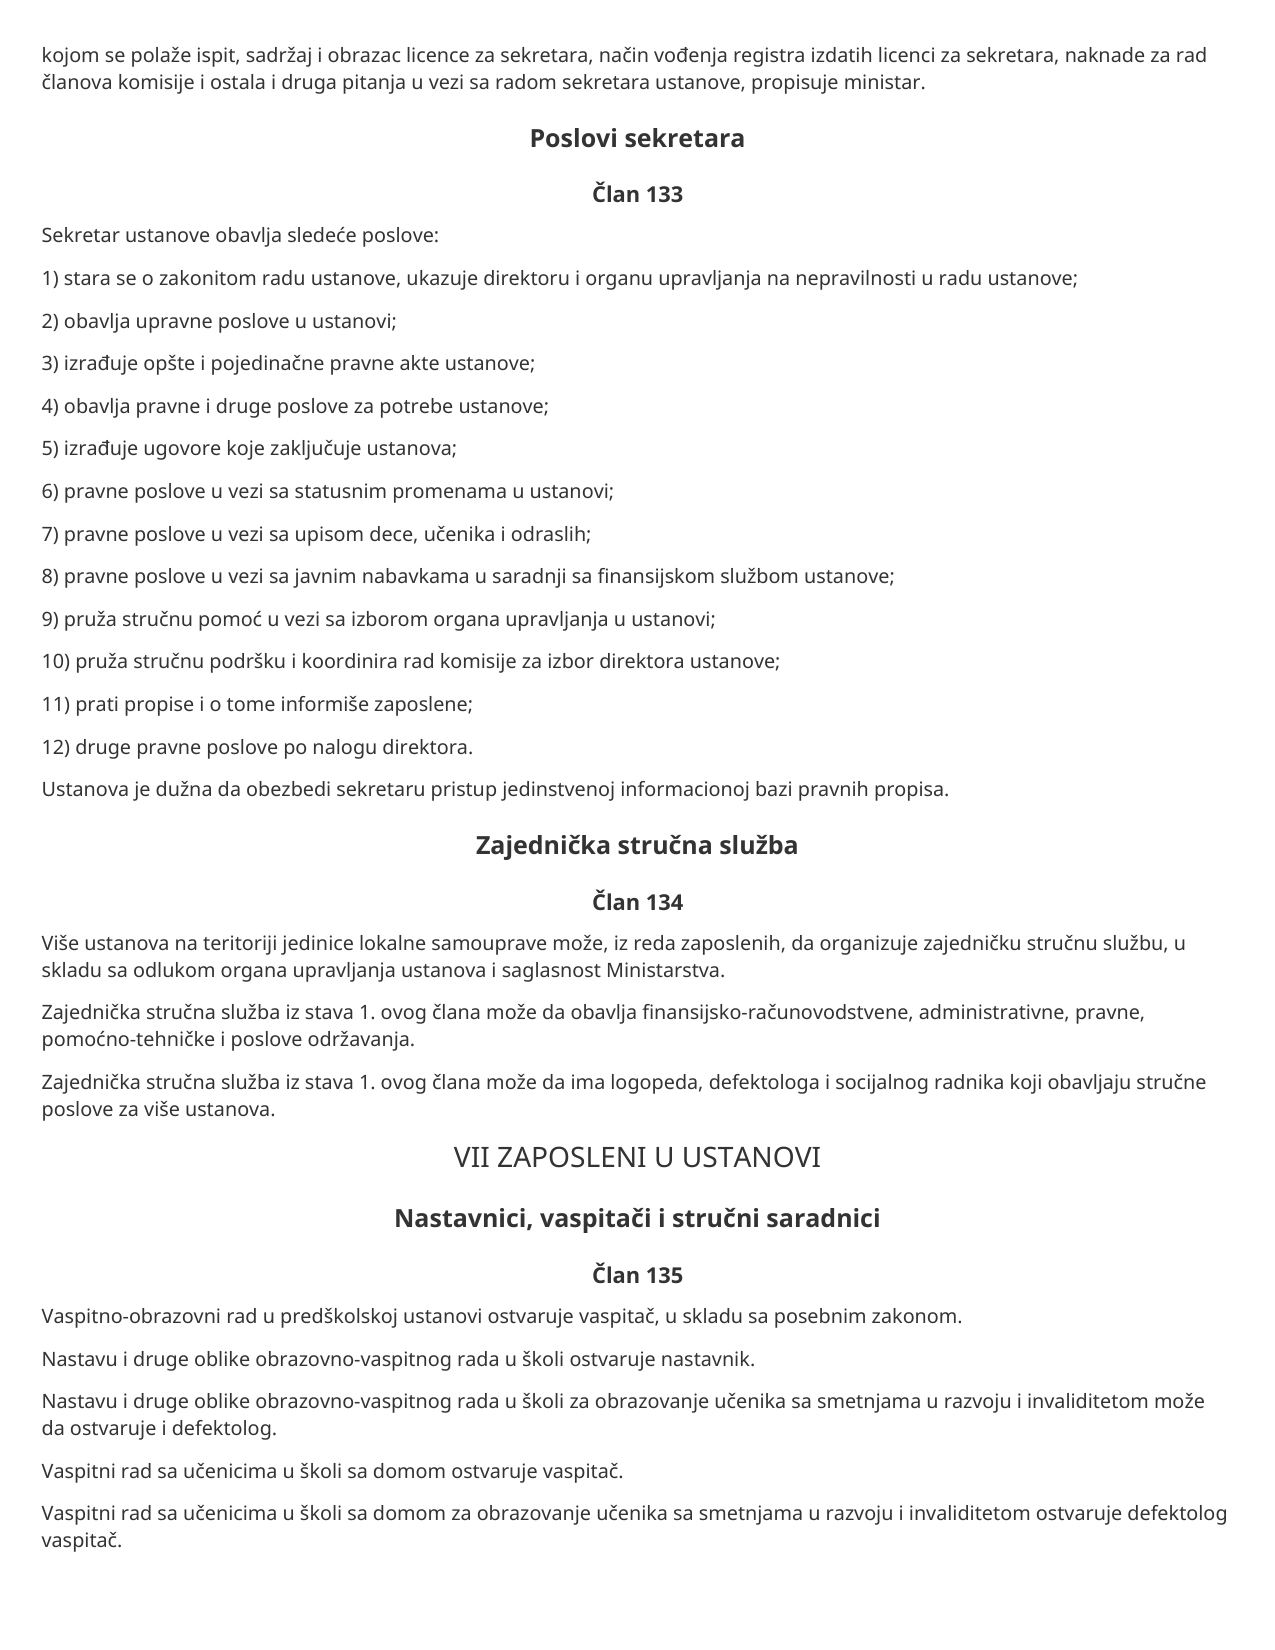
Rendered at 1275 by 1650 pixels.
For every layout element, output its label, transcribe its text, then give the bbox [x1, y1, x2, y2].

text 7) pravne poslove u vezi sa upisom dece, učenika i odraslih; [41, 520, 1234, 547]
text Zajednička stručna služba iz stava 1. ovog člana može da obavlja finansijsko-računovodstvene, administrativne, pravne, pomoćno-tehničke i poslove održavanja. [41, 998, 1234, 1052]
text Član 133 [41, 179, 1234, 209]
text 12) druge pravne poslove po nalogu direktora. [41, 733, 1234, 760]
text Više ustanova na teritoriji jedinice lokalne samouprave može, iz reda zaposlenih, da organizuje zajedničku stručnu službu, u skladu sa odlukom organa upravljanja ustanova i saglasnost Ministarstva. [41, 929, 1234, 983]
text 6) pravne poslove u vezi sa statusnim promenama u ustanovi; [41, 477, 1234, 504]
text Sekretar ustanove obavlja sledeće poslove: [41, 222, 1234, 249]
text Nastavnici, vaspitači i stručni saradnici [41, 1201, 1234, 1235]
text 1) stara se o zakonitom radu ustanove, ukazuje direktoru i organu upravljanja na nepravilnosti u radu ustanove; [41, 264, 1234, 291]
text Nastavu i druge oblike obrazovno-vaspitnog rada u školi ostvaruje nastavnik. [41, 1345, 1234, 1372]
text Vaspitni rad sa učenicima u školi sa domom ostvaruje vaspitač. [41, 1457, 1234, 1484]
text 11) prati propise i o tome informiše zaposlene; [41, 690, 1234, 717]
text VII ZAPOSLENI U USTANOVI [41, 1138, 1234, 1176]
text 10) pruža stručnu podršku i koordinira rad komisije za izbor direktora ustanove; [41, 648, 1234, 675]
text 5) izrađuje ugovore koje zaključuje ustanova; [41, 435, 1234, 462]
text 4) obavlja pravne i druge poslove za potrebe ustanove; [41, 392, 1234, 419]
text 8) pravne poslove u vezi sa javnim nabavkama u saradnji sa finansijskom službom ustanove; [41, 562, 1234, 589]
text Vaspitno-obrazovni rad u predškolskoj ustanovi ostvaruje vaspitač, u skladu sa posebnim zakonom. [41, 1302, 1234, 1329]
text Član 134 [41, 887, 1234, 916]
text 2) obavlja upravne poslove u ustanovi; [41, 307, 1234, 334]
text Zajednička stručna služba [41, 827, 1234, 862]
text Poslovi sekretara [41, 120, 1234, 154]
text 9) pruža stručnu pomoć u vezi sa izborom organa upravljanja u ustanovi; [41, 605, 1234, 632]
text 3) izrađuje opšte i pojedinačne pravne akte ustanove; [41, 349, 1234, 376]
text Vaspitni rad sa učenicima u školi sa domom za obrazovanje učenika sa smetnjama u razvoju i invaliditetom ostvaruje defektolog vaspitač. [41, 1500, 1234, 1554]
text Ustanova je dužna da obezbedi sekretaru pristup jedinstvenoj informacionoj bazi pravnih propisa. [41, 776, 1234, 802]
text Nastavu i druge oblike obrazovno-vaspitnog rada u školi za obrazovanje učenika sa smetnjama u razvoju i invaliditetom može da ostvaruje i defektolog. [41, 1387, 1234, 1441]
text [41, 41, 1234, 95]
text Član 135 [41, 1260, 1234, 1290]
text Zajednička stručna služba iz stava 1. ovog člana može da ima logopeda, defektologa i socijalnog radnika koji obavljaju stručne poslove za više ustanova. [41, 1068, 1234, 1122]
